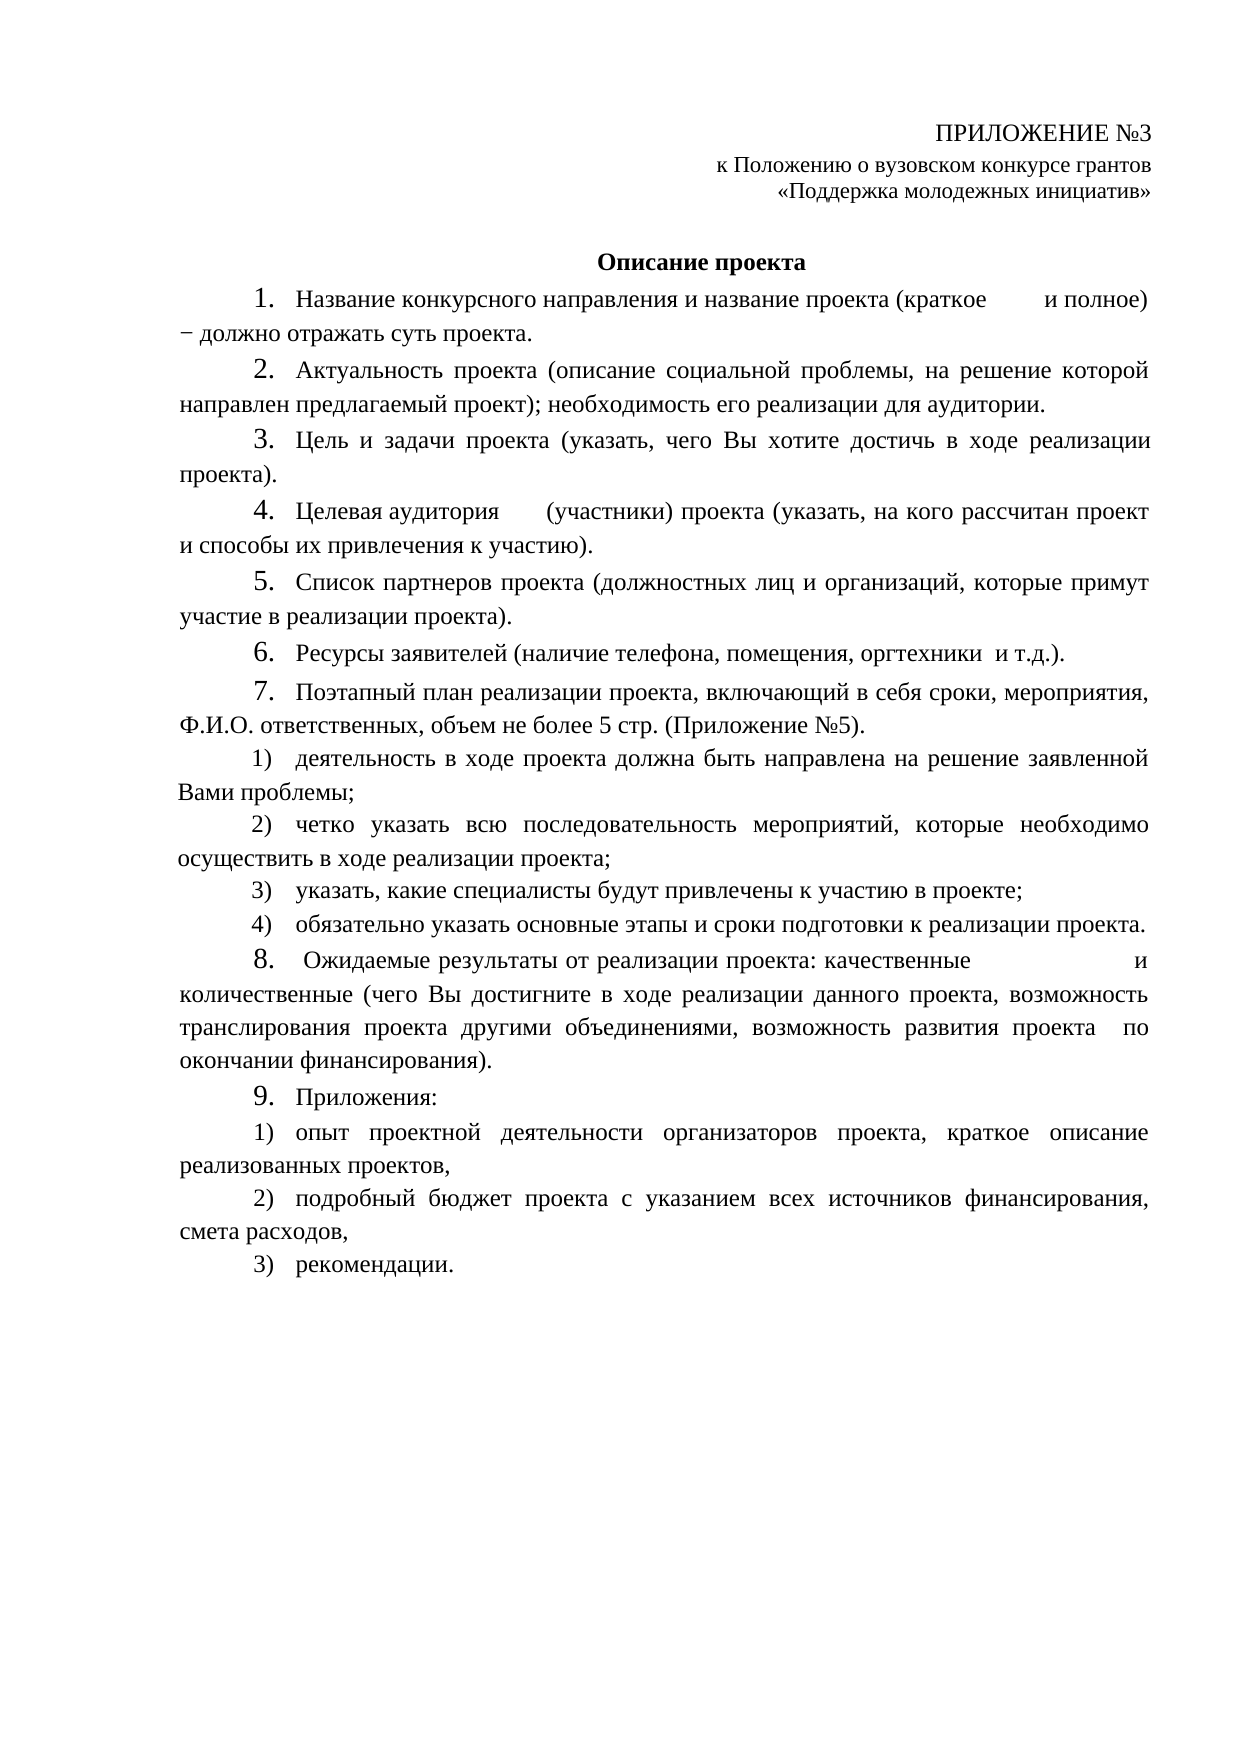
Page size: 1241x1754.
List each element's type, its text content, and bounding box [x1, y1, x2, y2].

list подробный бюджет проекта с указанием всех источников финансирования, смета расходов, [179, 1183, 1149, 1245]
list обязательно указать основные этапы и сроки подготовки к реализации проекта. [177, 909, 1149, 937]
list Список партнеров проекта (должностных лиц и организаций, которые примут участие в реализации проекта). [179, 563, 1149, 630]
list деятельность в ходе проекта должна быть направлена на решение заявленной Вами проблемы; [177, 743, 1149, 805]
list Название конкурсного направления и название проекта (краткое и полное) − должно отражать суть проекта. [179, 280, 1149, 347]
list указать, какие специалисты будут привлечены к участию в проекте; [177, 876, 1149, 904]
list Цель и задачи проекта (указать, чего Вы хотите достичь в ходе реализации проекта). [179, 422, 1152, 488]
text к Положению о вузовском конкурсе грантов [635, 151, 1152, 177]
list Ожидаемые результаты от реализации проекта: качественные и количественные (чего Вы достигните в ходе реализации данного проекта, возможность транслирования проекта другими объединениями, возможность развития проекта по окончании финансирования). [179, 942, 1149, 1074]
list Ресурсы заявителей (наличие телефона, помещения, оргтехники и т.д.). [179, 634, 1149, 668]
list рекомендации. [179, 1249, 1152, 1278]
list Целевая аудитория (участники) проекта (указать, на кого рассчитан проект и способы их привлечения к участию). [179, 492, 1149, 559]
list Приложения: [179, 1078, 1152, 1112]
list опыт проектной деятельности организаторов проекта, краткое описание реализованных проектов, [179, 1117, 1149, 1179]
list Актуальность проекта (описание социальной проблемы, на решение которой направлен предлагаемый проект); необходимость его реализации для аудитории. [179, 351, 1149, 417]
text Описание проекта [177, 247, 1152, 276]
list четко указать всю последовательность мероприятий, которые необходимо осуществить в ходе реализации проекта; [177, 809, 1149, 871]
list Поэтапный план реализации проекта, включающий в себя сроки, мероприятия, Ф.И.О. ответственных, объем не более 5 стр. (Приложение №5). [179, 673, 1149, 739]
text «Поддержка молодежных инициатив» [635, 177, 1152, 204]
text ПРИЛОЖЕНИЕ №3 [694, 118, 1152, 147]
